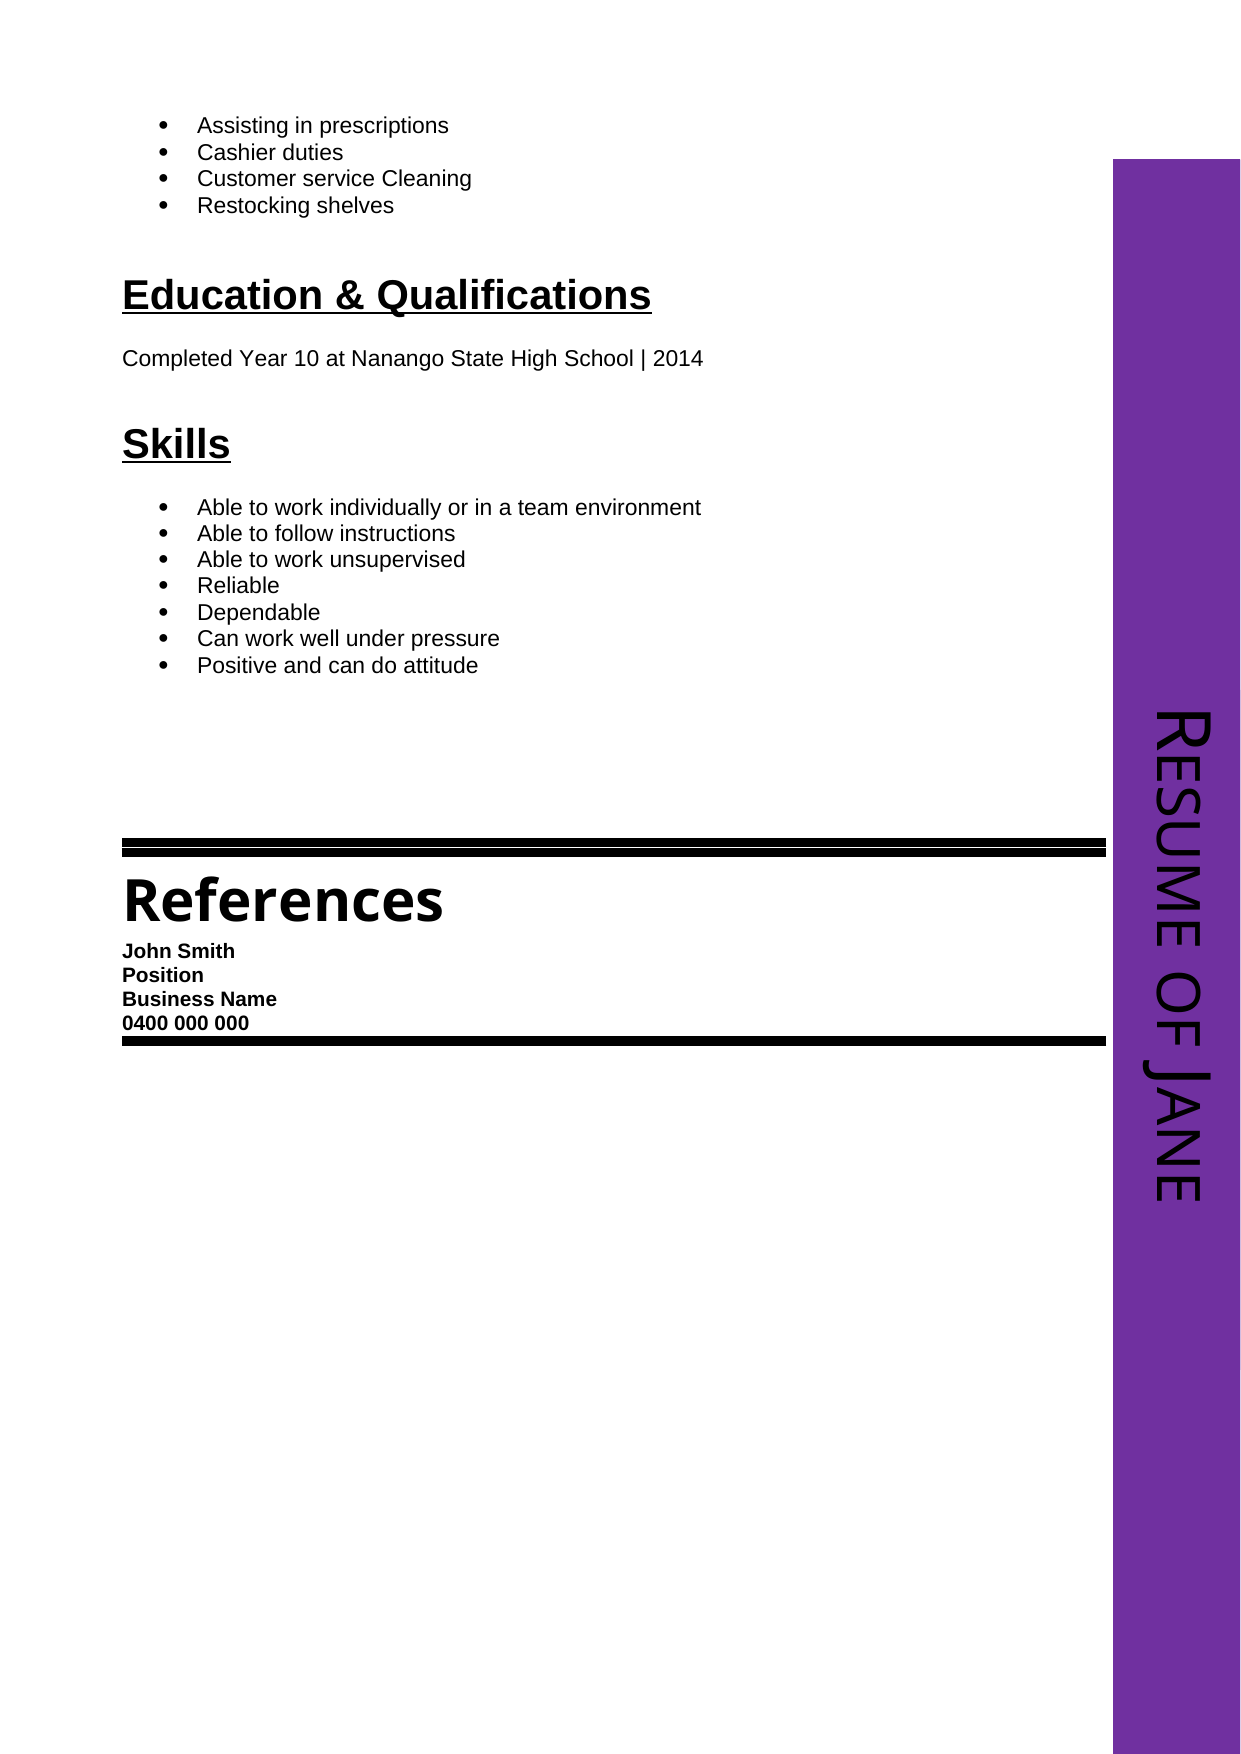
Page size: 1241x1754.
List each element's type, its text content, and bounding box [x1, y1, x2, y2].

text Education & Qualifications [122, 271, 1106, 318]
list Can work well under pressure [159, 625, 1106, 652]
text Business Name [122, 986, 1106, 1010]
text Skills [122, 419, 1106, 467]
list Cashier duties [159, 139, 1106, 165]
text Position [122, 962, 1106, 986]
list Dependable [159, 599, 1106, 625]
list Assisting in prescriptions [159, 112, 1106, 139]
list Able to work unsupervised [159, 546, 1106, 572]
text References [122, 857, 1106, 938]
list Able to work individually or in a team environment [159, 493, 1106, 520]
list Able to follow instructions [159, 520, 1106, 546]
list Customer service Cleaning [159, 165, 1106, 192]
list Reliable [159, 572, 1106, 599]
text Completed Year 10 at Nanango State High School | 2014 [122, 345, 1106, 371]
list Restocking shelves [159, 192, 1106, 218]
list Positive and can do attitude [159, 652, 1106, 678]
text John Smith [122, 938, 1106, 962]
text 0400 000 000 [122, 1010, 1106, 1036]
